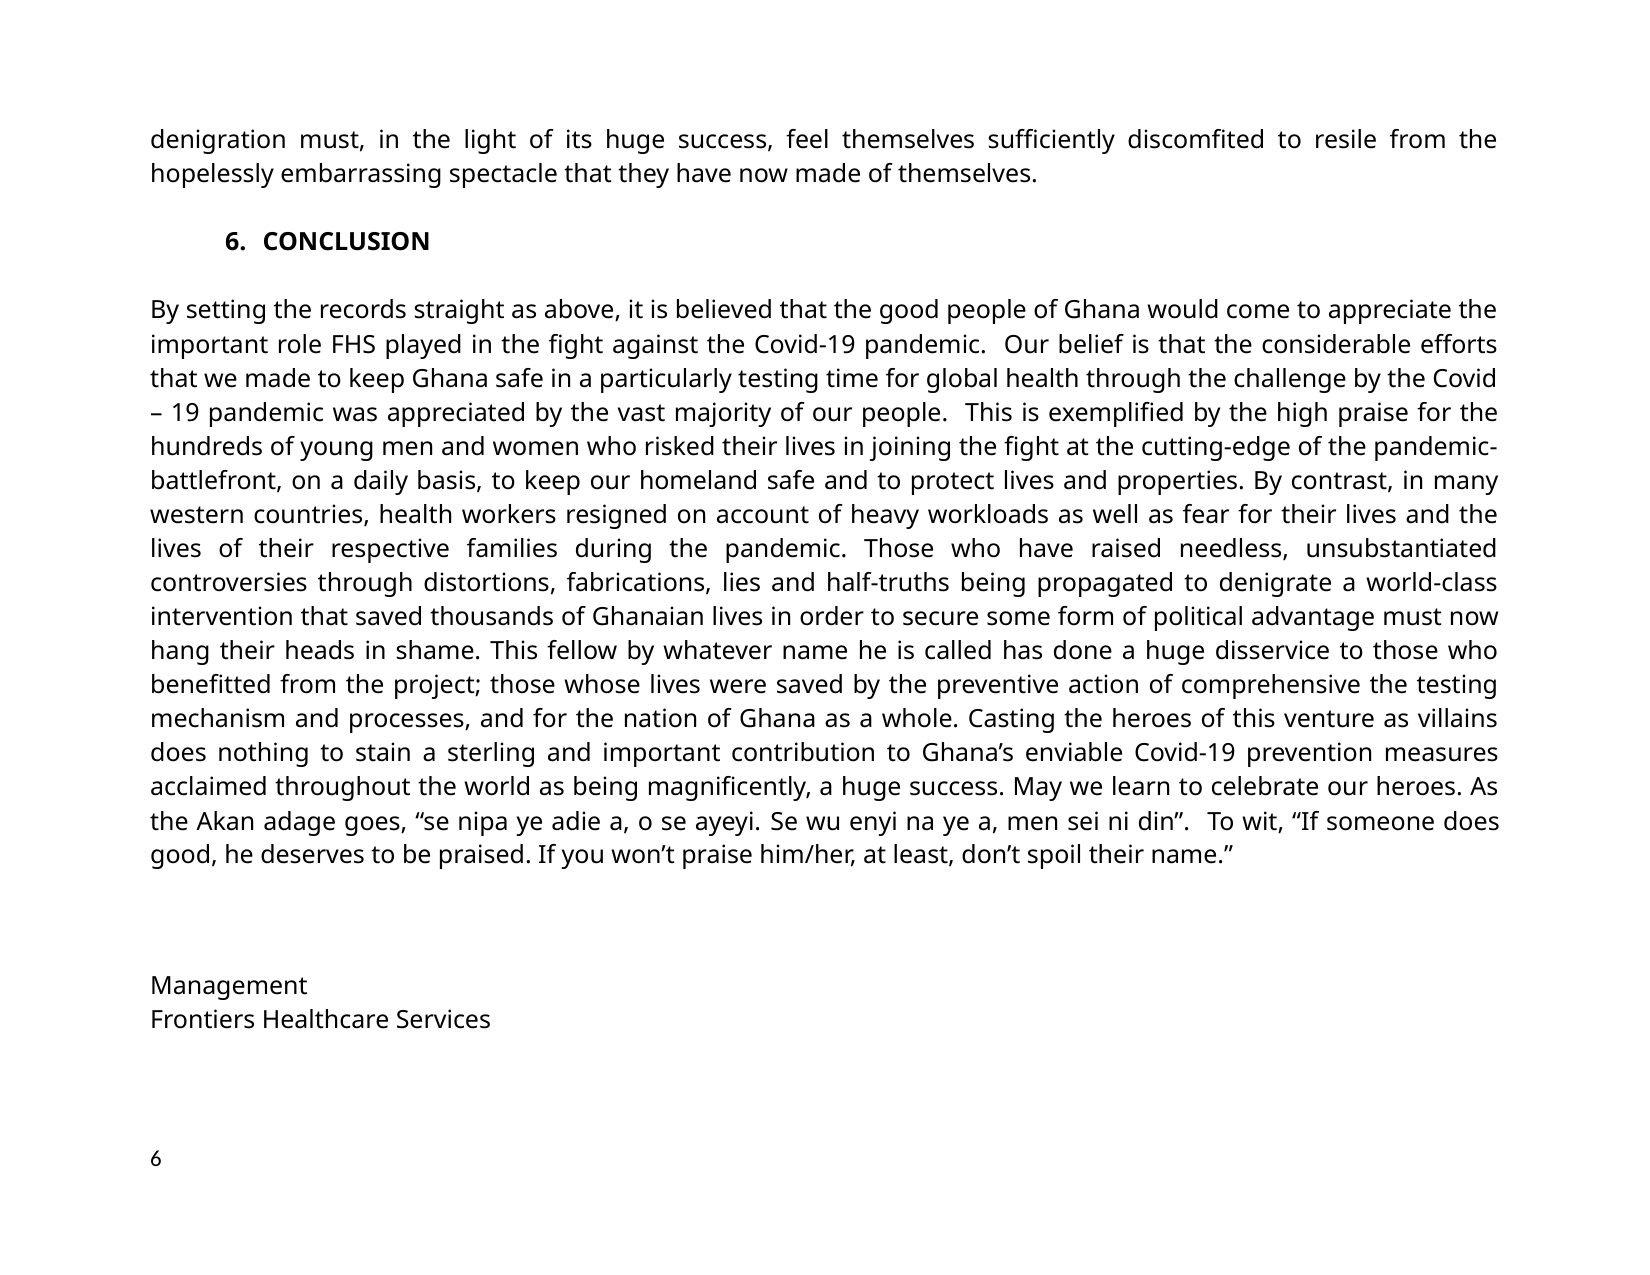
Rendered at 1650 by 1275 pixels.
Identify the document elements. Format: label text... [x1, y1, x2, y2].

list By setting the records straight as above, it is believed that the good people of Ghana would come to appreciate the important role FHS played in the fight against the Covid-19 pandemic. Our belief is that the considerable efforts that we made to keep Ghana safe in a particularly testing time for global health through the challenge by the Covid – 19 pandemic was appreciated by the vast majority of our people. This is exemplified by the high praise for the hundreds of young men and women who risked their lives in joining the fight at the cutting-edge of the pandemic-battlefront, on a daily basis, to keep our homeland safe and to protect lives and properties. By contrast, in many western countries, health workers resigned on account of heavy workloads as well as fear for their lives and the lives of their respective families during the pandemic. Those who have raised needless, unsubstantiated controversies through distortions, fabrications, lies and half-truths being propagated to denigrate a world-class intervention that saved thousands of Ghanaian lives in order to secure some form of political advantage must now hang their heads in shame. This fellow by whatever name he is called has done a huge disservice to those who benefitted from the project; those whose lives were saved by the preventive action of comprehensive the testing mechanism and processes, and for the nation of Ghana as a whole. Casting the heroes of this venture as villains does nothing to stain a sterling and important contribution to Ghana’s enviable Covid-19 prevention measures acclaimed throughout the world as being magnificently, a huge success. May we learn to celebrate our heroes. As the Akan adage goes, “se nipa ye adie a, o se ayeyi. Se wu enyi na ye a, men sei ni din”. To wit, “If someone does good, he deserves to be praised. If you won’t praise him/her, at least, don’t spoil their name.” [150, 292, 1500, 871]
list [150, 122, 1500, 190]
list CONCLUSION [225, 224, 1500, 258]
list Frontiers Healthcare Services [150, 1001, 1500, 1036]
list Management [150, 967, 1500, 1001]
